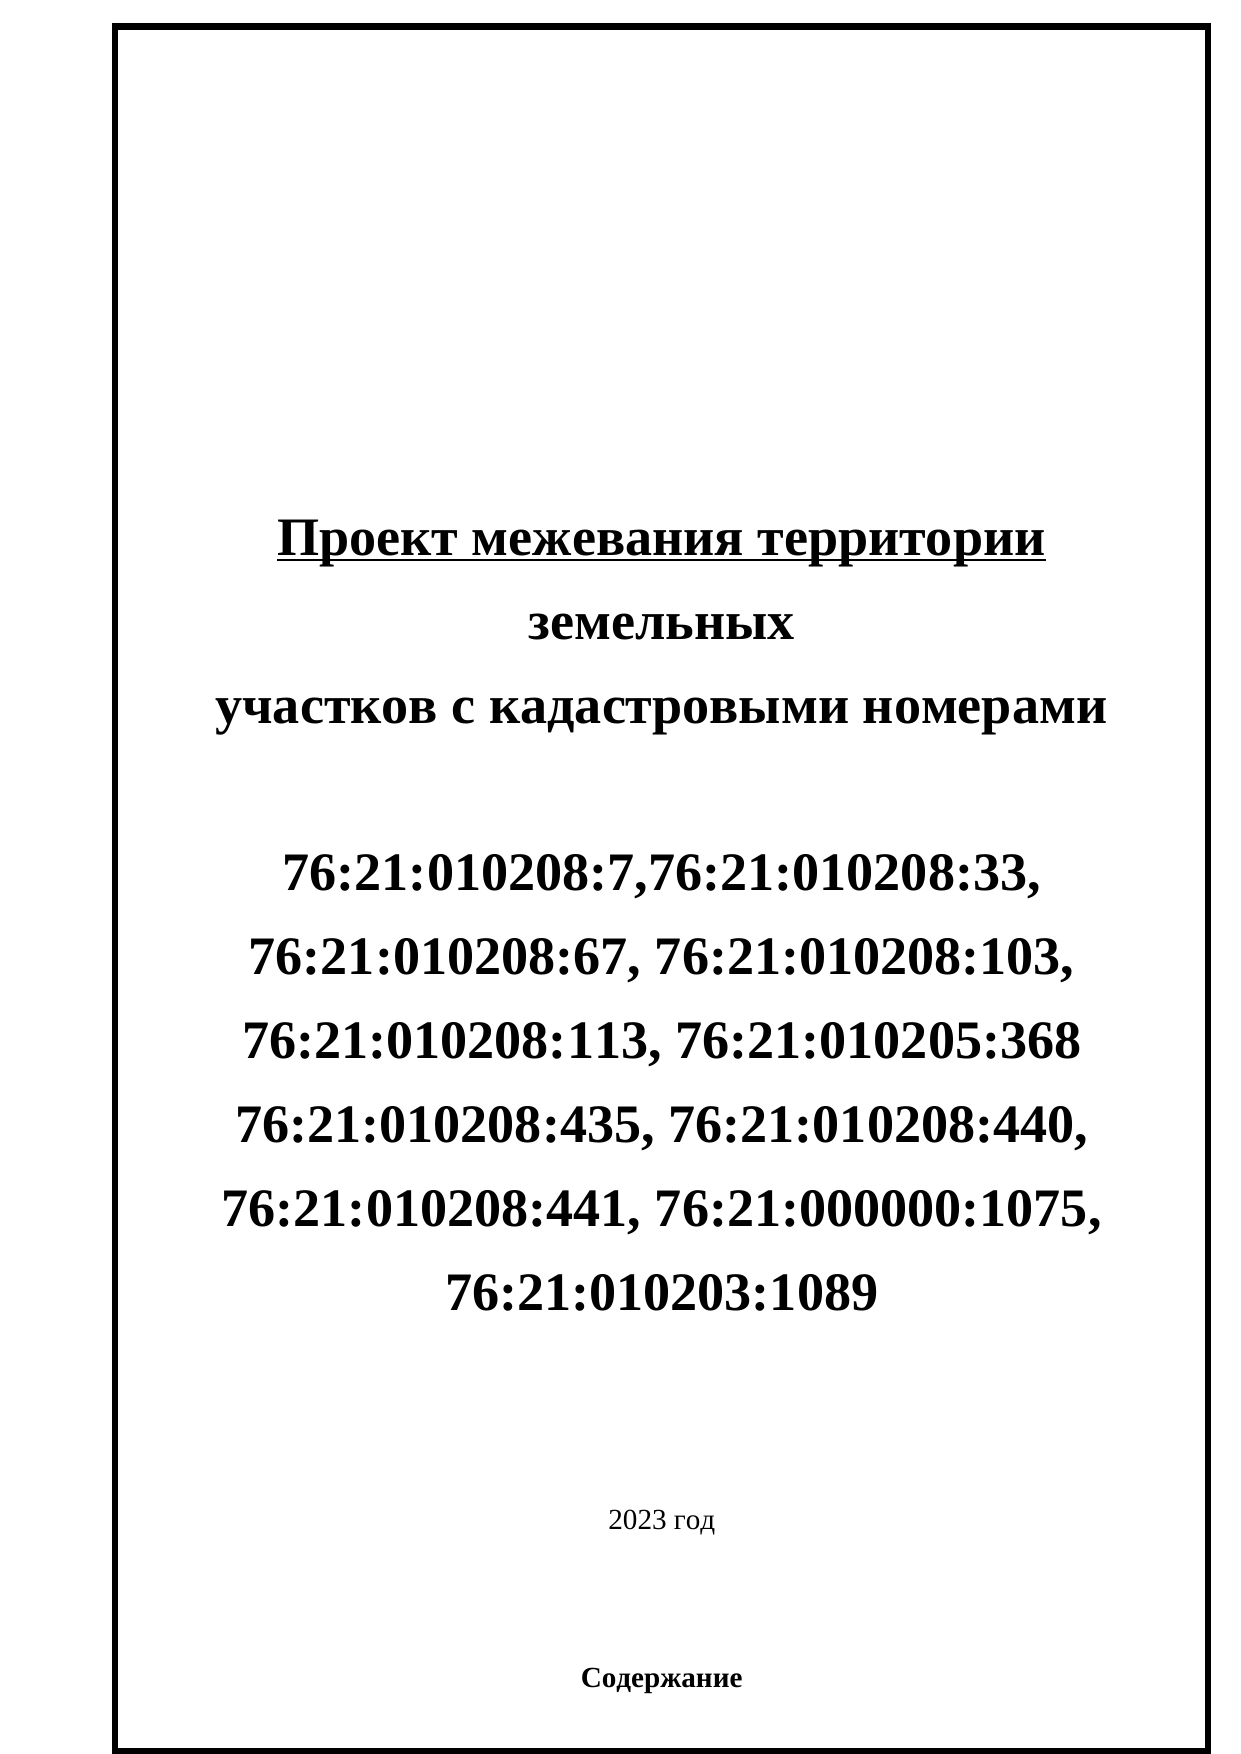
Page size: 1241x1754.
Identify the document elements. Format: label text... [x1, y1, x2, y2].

text земельных [118, 589, 1205, 651]
text 76:21:010208:435, 76:21:010208:440, [118, 1092, 1205, 1154]
text 76:21:010208:67, 76:21:010208:103, [118, 924, 1205, 986]
text 76:21:010208:441, 76:21:000000:1075, [118, 1176, 1205, 1238]
text 76:21:010208:113, 76:21:010205:368 [118, 1008, 1205, 1070]
text 76:21:010203:1089 [118, 1259, 1205, 1322]
text Содержание [118, 1660, 1205, 1694]
text участков с кадастровыми номерами [118, 673, 1205, 735]
text Проект межевания территории [118, 505, 1205, 567]
text 76:21:010208:7,76:21:010208:33, [118, 840, 1205, 903]
text 2023 год [118, 1502, 1205, 1535]
